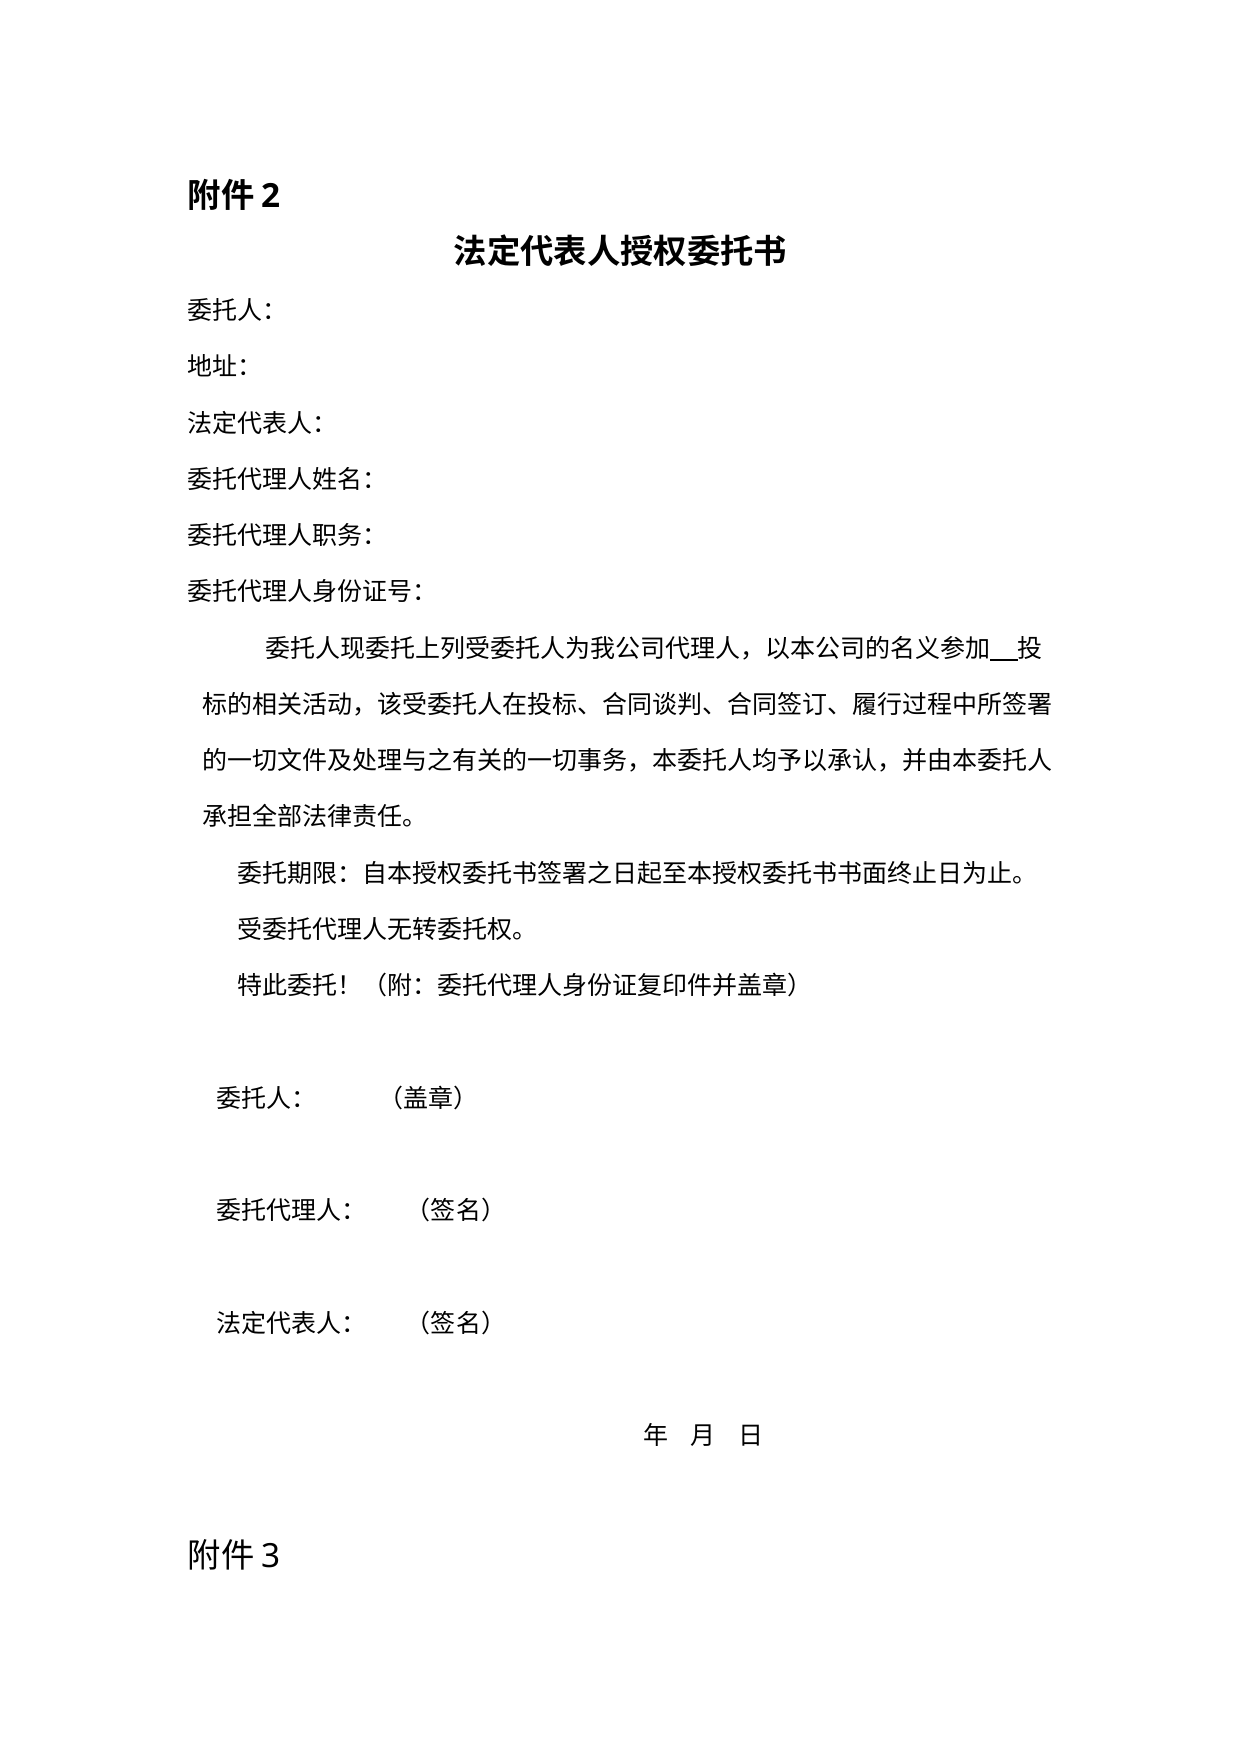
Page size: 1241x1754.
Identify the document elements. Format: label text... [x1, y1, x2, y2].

text 附件2 [187, 162, 1053, 218]
text 委托人： （盖章） [187, 1062, 1053, 1118]
text 地址： [187, 331, 1053, 387]
text 委托代理人： （签名） [187, 1174, 1053, 1231]
text 委托代理人身份证号： [187, 556, 1053, 612]
text 委托人现委托上列受委托人为我公司代理人，以本公司的名义参加 投标的相关活动，该受委托人在投标、合同谈判、合同签订、履行过程中所签署的一切文件及处理与之有关的一切事务，本委托人均予以承认，并由本委托人承担全部法律责任。 [202, 612, 1053, 837]
text 年 月 日 [187, 1399, 1003, 1456]
text 特此委托！（附：委托代理人身份证复印件并盖章） [187, 949, 1053, 1006]
text 法定代表人： [187, 387, 1053, 443]
text 委托代理人职务： [187, 499, 1053, 556]
text 委托代理人姓名： [187, 443, 1053, 499]
text 附件3 [187, 1521, 1053, 1586]
text 委托人： [187, 274, 1053, 331]
text 法定代表人： （签名） [187, 1287, 1053, 1343]
text 受委托代理人无转委托权。 [187, 893, 1053, 949]
text 法定代表人授权委托书 [187, 218, 1053, 274]
text 委托期限：自本授权委托书签署之日起至本授权委托书书面终止日为止。 [187, 837, 1053, 893]
